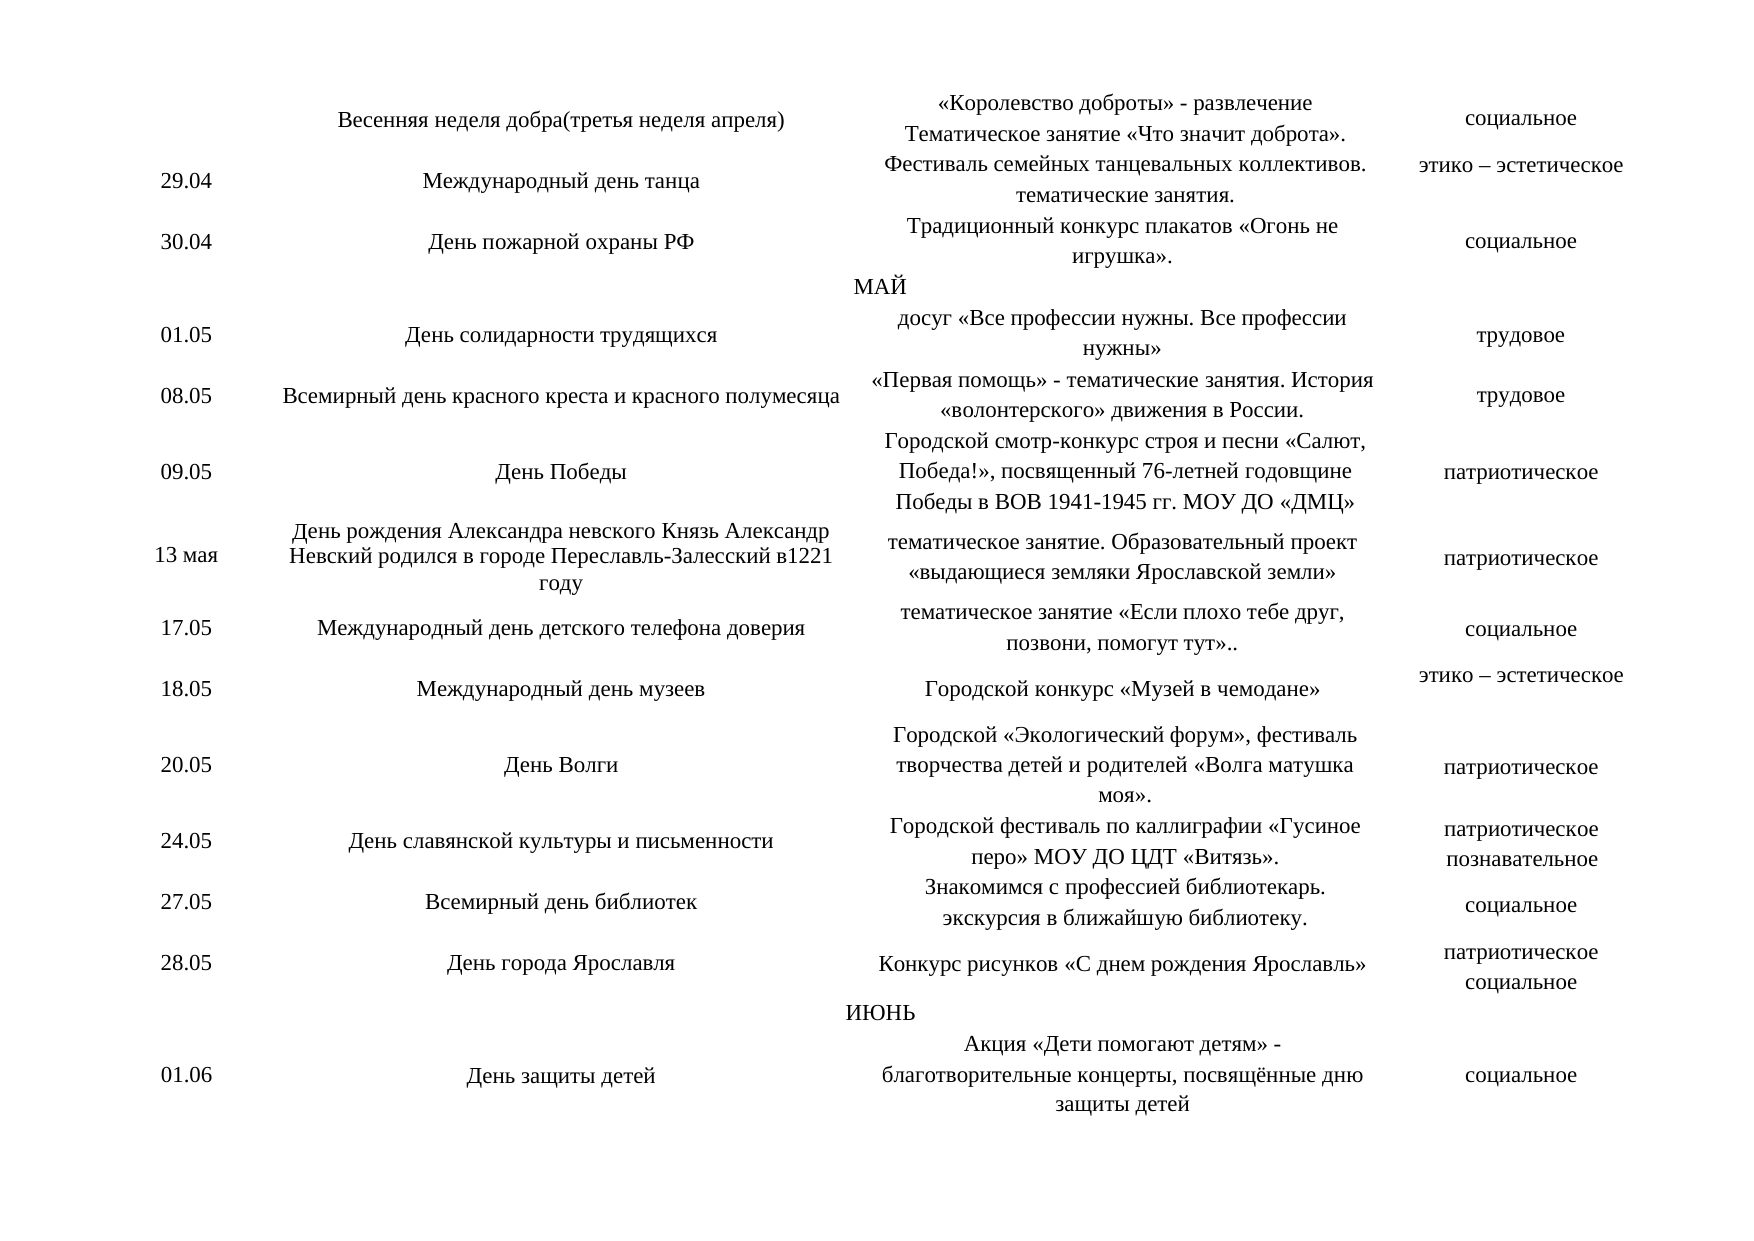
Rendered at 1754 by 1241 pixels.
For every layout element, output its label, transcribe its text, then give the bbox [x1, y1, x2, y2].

text Акция «Дети помогают детям» - [963, 1030, 1638, 1057]
text День рождения Александра невского Князь Александр 13 мая Невский родился в городе Переславль-Залесский в1221 [154, 518, 839, 568]
text 18.05 Международный день музеев [160, 674, 842, 702]
text 01.06 День защиты детей благотворительные концерты, посвящённые дню социальное защиты детей [161, 1061, 1583, 1116]
text 08.05 Всемирный день красного креста и красного полумесяца [160, 381, 842, 409]
text 29.04 Международный день танца [160, 166, 787, 193]
text году [539, 571, 842, 596]
text патриотическое познавательное [1438, 815, 1598, 871]
text тематическое занятие «Если плохо тебе друг, позвони, помогут тут».. [900, 598, 1350, 655]
text 09.05 День Победы [160, 457, 842, 485]
text нужны» [1083, 334, 1366, 361]
text МАЙ [853, 273, 1366, 299]
text «Королевство доброты» - развлечение Тематическое занятие «Что значит доброта». Фестиваль семейных танцевальных коллективов. тематические занятия. [881, 89, 1369, 207]
text 20.05 День Волги [160, 750, 842, 778]
text трудовое [1476, 321, 1638, 347]
text 27.05 Всемирный день библиотек [160, 887, 842, 914]
text ИЮНЬ [845, 999, 1638, 1025]
text трудовое [1477, 381, 1638, 407]
text социальное [1465, 228, 1638, 254]
text Городской фестиваль по каллиграфии «Гусиное перо» МОУ ДО ЦДТ «Витязь». Знакомимся с профессией библиотекарь. экскурсия в ближайшую библиотеку. [887, 812, 1363, 930]
text патриотическое [1444, 458, 1638, 484]
text патриотическое социальное [1444, 938, 1604, 994]
text 24.05 День славянской культуры и письменности [160, 826, 842, 853]
text патриотическое [1444, 544, 1638, 570]
text Городской «Экологический форум», фестиваль творчества детей и родителей «Волга матушка моя». [890, 721, 1360, 808]
text тематическое занятие. Образовательный проект «выдающиеся земляки Ярославской земли» [888, 528, 1363, 584]
text патриотическое [1444, 753, 1638, 780]
text Традиционный конкурс плакатов «Огонь не игрушка». [907, 212, 1343, 268]
text этико – эстетическое [1419, 661, 1638, 688]
text досуг «Все профессии нужны. Все профессии [898, 304, 1366, 331]
text социальное [1465, 615, 1638, 641]
text социальное [1465, 104, 1638, 130]
text 17.05 Международный день детского телефона доверия [160, 613, 842, 641]
text «Первая помощь» - тематические занятия. История «волонтерского» движения в России. [871, 366, 1379, 422]
text Весенняя неделя добра(третья неделя апреля) [337, 106, 787, 132]
text Городской смотр-конкурс строя и песни «Салют, Победа!», посвященный 76-летней годовщине Победы в ВОВ 1941-1945 гг. МОУ ДО «ДМЦ» [881, 427, 1369, 514]
text Конкурс рисунков «С днем рождения Ярославль» [878, 950, 1376, 977]
text 28.05 День города Ярославля [160, 948, 842, 975]
text 01.05 День солидарности трудящихся [160, 319, 787, 347]
text этико – эстетическое [1418, 151, 1638, 177]
text социальное [1465, 891, 1638, 918]
text 30.04 День пожарной охраны РФ [160, 227, 787, 254]
text Городской конкурс «Музей в чемодане» [924, 675, 1376, 701]
